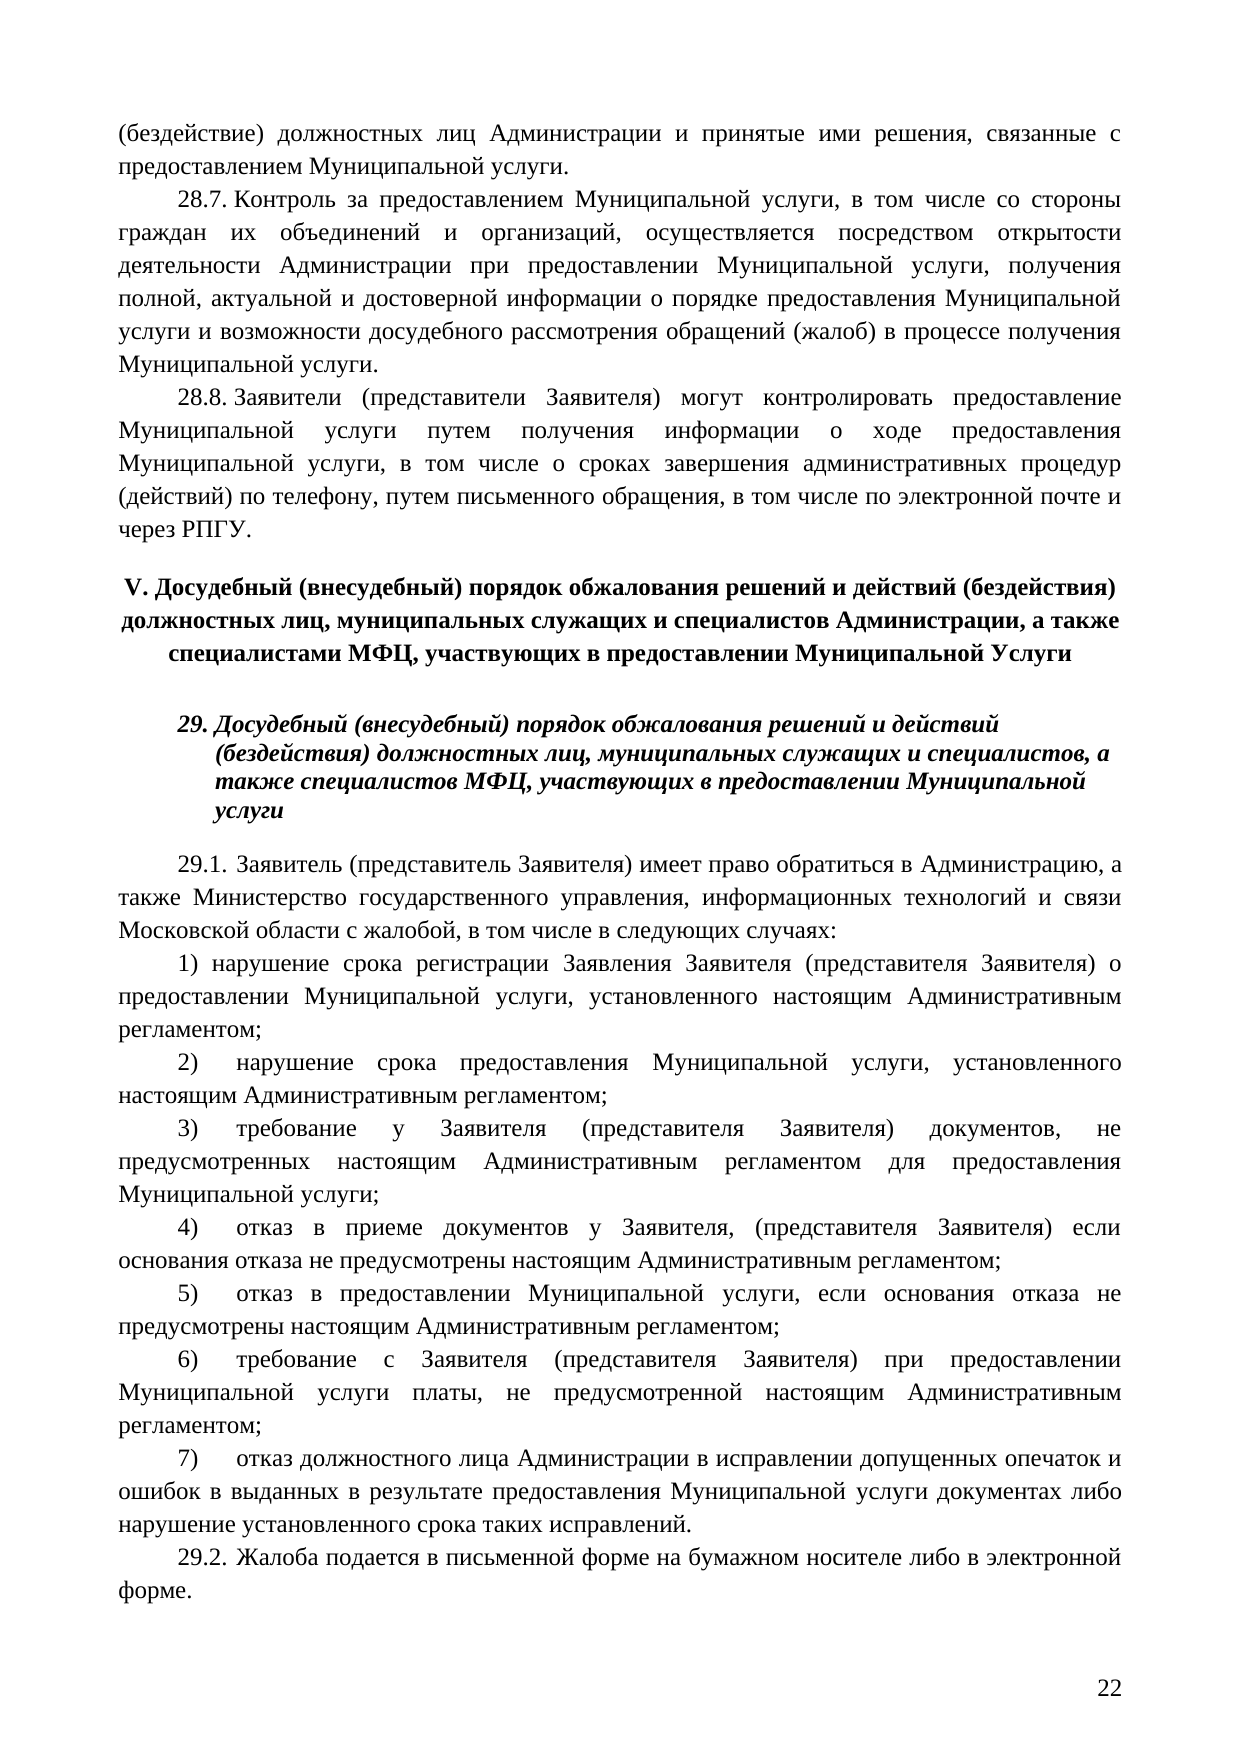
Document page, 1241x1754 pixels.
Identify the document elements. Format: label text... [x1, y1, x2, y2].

list 29.1. Заявитель (представитель Заявителя) имеет право обратиться в Администрацию, а также Министерство государственного управления, информационных технологий и связи Московской области с жалобой, в том числе в следующих случаях: [118, 849, 1122, 944]
text 2) нарушение срока предоставления Муниципальной услуги, установленного настоящим Административным регламентом; [118, 1047, 1122, 1109]
text 3) требование у Заявителя (представителя Заявителя) документов, не предусмотренных настоящим Административным регламентом для предоставления Муниципальной услуги; [118, 1113, 1122, 1208]
text 6) требование с Заявителя (представителя Заявителя) при предоставлении Муниципальной услуги платы, не предусмотренной настоящим Административным регламентом; [118, 1344, 1122, 1439]
text Досудебный (внесудебный) порядок обжалования решений и действий (бездействия) должностных лиц, муниципальных служащих и специалистов, а также специалистов МФЦ, участвующих в предоставлении Муниципальной услуги [177, 709, 1122, 824]
list 28.8. Заявители (представители Заявителя) могут контролировать предоставление Муниципальной услуги путем получения информации о ходе предоставления Муниципальной услуги, в том числе о сроках завершения административных процедур (действий) по телефону, путем письменного обращения, в том числе по электронной почте и через РПГУ. [118, 382, 1122, 543]
text 7) отказ должностного лица Администрации в исправлении допущенных опечаток и ошибок в выданных в результате предоставления Муниципальной услуги документах либо нарушение установленного срока таких исправлений. [118, 1443, 1122, 1538]
text 1) нарушение срока регистрации Заявления Заявителя (представителя Заявителя) о предоставлении Муниципальной услуги, установленного настоящим Административным регламентом; [118, 948, 1122, 1043]
list 29.2. Жалоба подается в письменной форме на бумажном носителе либо в электронной форме. [118, 1542, 1122, 1604]
text 5) отказ в предоставлении Муниципальной услуги, если основания отказа не предусмотрены настоящим Административным регламентом; [118, 1278, 1122, 1340]
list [118, 118, 1122, 180]
text V. Досудебный (внесудебный) порядок обжалования решений и действий (бездействия) должностных лиц, муниципальных служащих и специалистов Администрации, а также специалистами МФЦ, участвующих в предоставлении Муниципальной Услуги [118, 572, 1122, 667]
text 4) отказ в приеме документов у Заявителя, (представителя Заявителя) если основания отказа не предусмотрены настоящим Административным регламентом; [118, 1212, 1122, 1274]
list 28.7. Контроль за предоставлением Муниципальной услуги, в том числе со стороны граждан их объединений и организаций, осуществляется посредством открытости деятельности Администрации при предоставлении Муниципальной услуги, получения полной, актуальной и достоверной информации о порядке предоставления Муниципальной услуги и возможности досудебного рассмотрения обращений (жалоб) в процессе получения Муниципальной услуги. [118, 184, 1122, 378]
